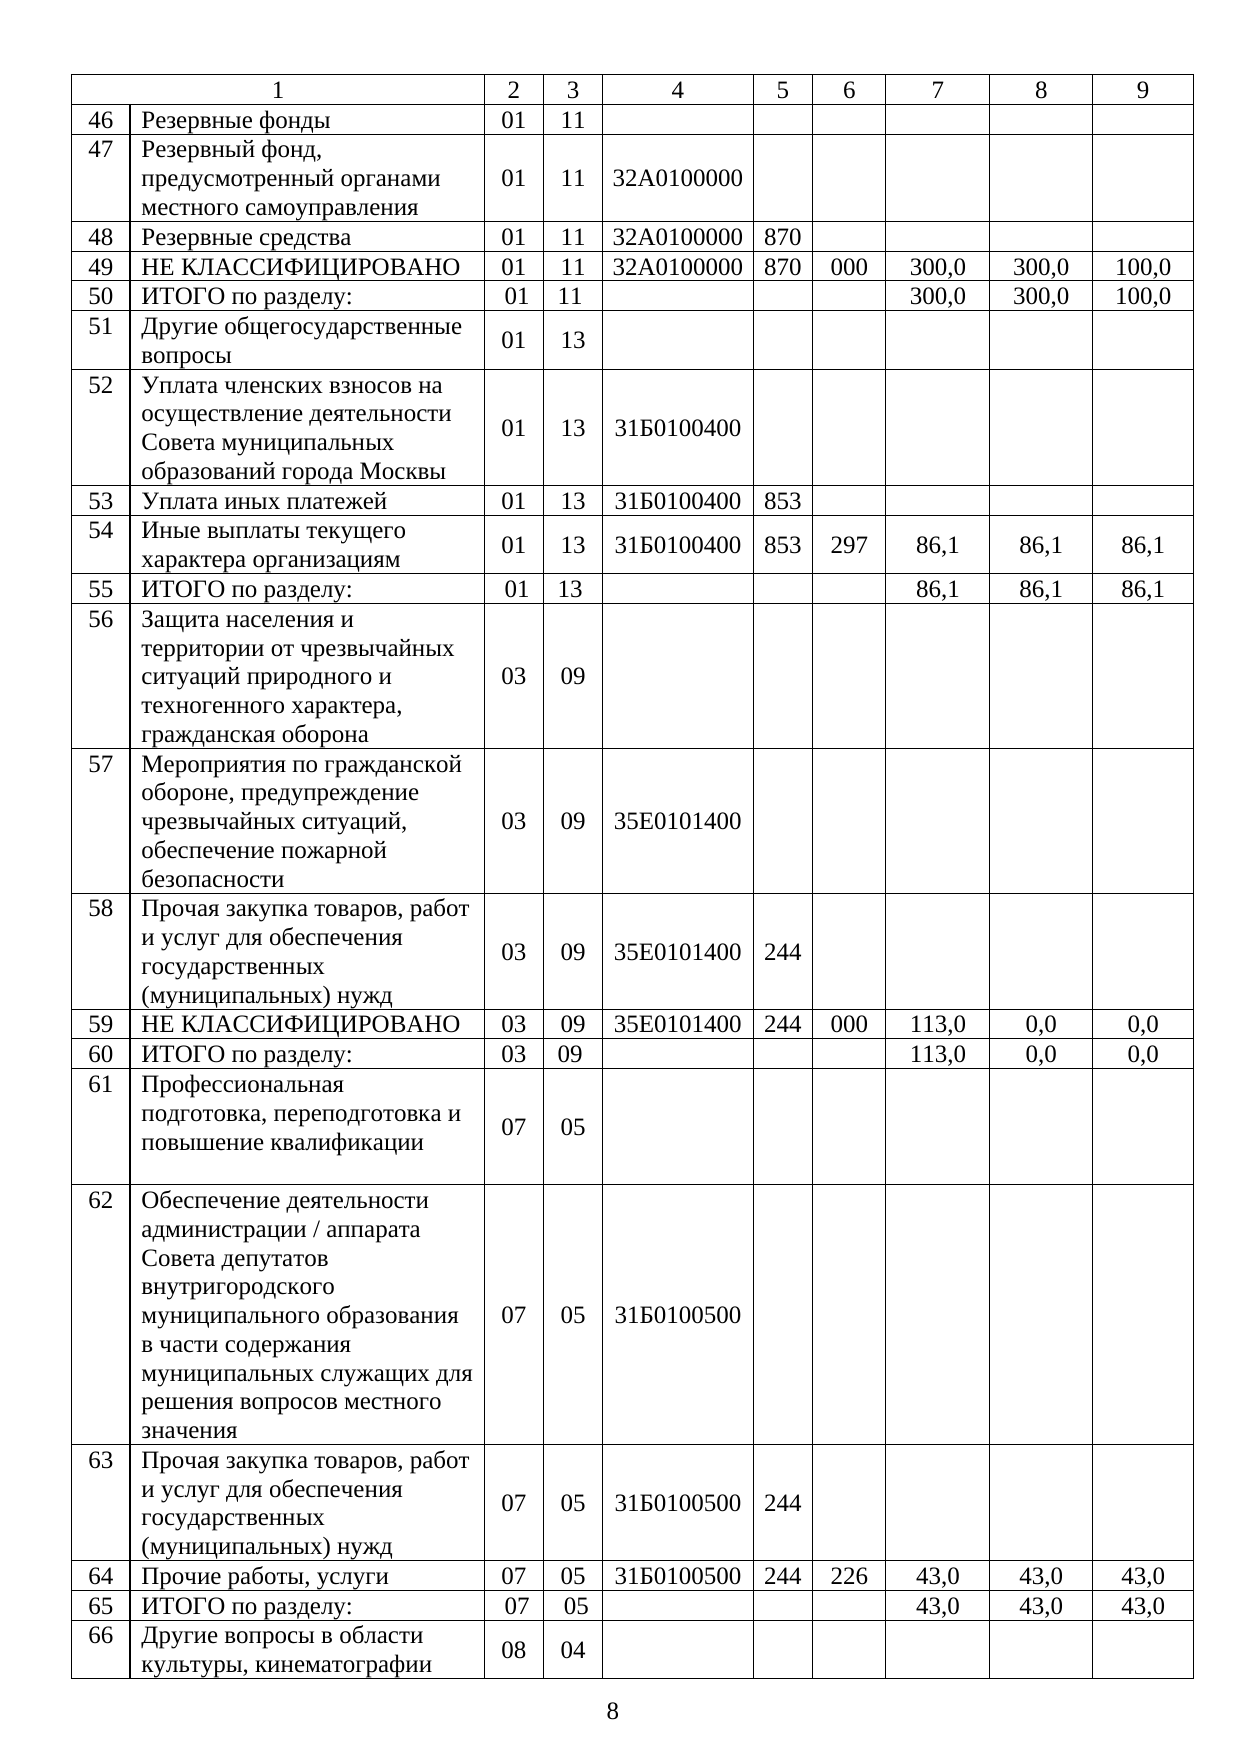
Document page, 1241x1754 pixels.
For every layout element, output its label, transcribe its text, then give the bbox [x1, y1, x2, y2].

table_cell 58 [72, 894, 129, 1008]
table_cell 01 [485, 252, 543, 280]
table_cell [603, 281, 753, 310]
table_cell [754, 1039, 812, 1068]
table_cell Иные выплаты текущего характера организациям [131, 516, 484, 573]
table_cell 244 [754, 1010, 812, 1038]
table_cell [886, 749, 989, 892]
table_cell 51 [72, 311, 129, 369]
table_cell 05 [544, 1185, 602, 1444]
table_cell НЕ КЛАССИФИЦИРОВАНО [131, 1010, 484, 1038]
table_cell 03 [485, 1039, 543, 1068]
table_cell 43,0 [1093, 1591, 1193, 1619]
table_cell 64 [72, 1561, 129, 1590]
table_cell 09 [544, 749, 602, 892]
table_cell [813, 486, 885, 514]
table_cell [1093, 749, 1193, 892]
table_cell [813, 574, 885, 603]
table_header 8 [990, 75, 1092, 104]
table_cell [754, 1185, 812, 1444]
table_cell 04 [544, 1621, 602, 1678]
table_cell [603, 1069, 753, 1184]
table_cell [813, 1069, 885, 1184]
table_cell [886, 1445, 989, 1560]
table_cell [886, 1069, 989, 1184]
table_cell 297 [813, 516, 885, 573]
table_cell 35Е0101400 [603, 1010, 753, 1038]
table_cell 870 [754, 252, 812, 280]
table_cell 300,0 [886, 281, 989, 310]
table_cell [754, 105, 812, 133]
table_cell 86,1 [886, 516, 989, 573]
table_cell Другие общегосударственные вопросы [131, 311, 484, 369]
table_cell 86,1 [990, 574, 1092, 603]
table_cell 09 [544, 1039, 602, 1068]
table_cell 61 [72, 1069, 129, 1184]
table_cell [603, 1591, 753, 1619]
table_cell 05 [544, 1445, 602, 1560]
table_cell 11 [544, 135, 602, 221]
table_cell 32А0100000 [603, 135, 753, 221]
table_cell [1093, 1069, 1193, 1184]
table_cell 31Б0100400 [603, 516, 753, 573]
table_cell [990, 370, 1092, 485]
table_cell [813, 894, 885, 1008]
table_cell ИТОГО по разделу: [131, 1039, 484, 1068]
table_cell [990, 1069, 1092, 1184]
table_cell 31Б0100400 [603, 486, 753, 514]
table_cell 01 [485, 516, 543, 573]
table_cell 46 [72, 105, 129, 133]
table_cell [603, 311, 753, 369]
table_cell [603, 1039, 753, 1068]
table_cell 100,0 [1093, 252, 1193, 280]
table_cell 86,1 [990, 516, 1092, 573]
table_cell 65 [72, 1591, 129, 1619]
table_cell 05 [544, 1561, 602, 1590]
table_cell [990, 1621, 1092, 1678]
table_cell 11 [544, 281, 602, 310]
table_cell Прочая закупка товаров, работ и услуг для обеспечения государственных (муниципальных) нужд [131, 1445, 484, 1560]
table_cell [1093, 1621, 1193, 1678]
table_cell 01 [485, 105, 543, 133]
table_cell 86,1 [1093, 574, 1193, 603]
table_cell [754, 311, 812, 369]
table_cell 853 [754, 516, 812, 573]
table_cell [813, 1445, 885, 1560]
table_cell [754, 135, 812, 221]
table_cell [1093, 311, 1193, 369]
table_cell [754, 370, 812, 485]
table_cell 07 [485, 1591, 543, 1619]
table_cell 01 [485, 574, 543, 603]
table_cell [1093, 1185, 1193, 1444]
table_header 1 [72, 75, 484, 104]
table_header 2 [485, 75, 543, 104]
table_cell [603, 574, 753, 603]
table_cell [813, 281, 885, 310]
table_cell 300,0 [990, 252, 1092, 280]
table_cell [886, 604, 989, 748]
table_cell [813, 1039, 885, 1068]
table_cell [603, 1621, 753, 1678]
table_cell [1093, 1445, 1193, 1560]
table_cell 35Е0101400 [603, 894, 753, 1008]
table_cell ИТОГО по разделу: [131, 574, 484, 603]
table_cell [813, 370, 885, 485]
table_cell 05 [544, 1069, 602, 1184]
table_cell Уплата членских взносов на осуществление деятельности Совета муниципальных образований города Москвы [131, 370, 484, 485]
table_cell [886, 105, 989, 133]
table_cell 50 [72, 281, 129, 310]
table_cell [886, 1185, 989, 1444]
table_cell 09 [544, 894, 602, 1008]
table_cell 32А0100000 [603, 222, 753, 251]
table_cell 43,0 [990, 1561, 1092, 1590]
table_cell Обеспечение деятельности администрации / аппарата Совета депутатов внутригородского муниципального образования в части содержания муниципальных служащих для решения вопросов местного значения [131, 1185, 484, 1444]
table_cell 09 [544, 1010, 602, 1038]
table_cell [813, 135, 885, 221]
table_cell 226 [813, 1561, 885, 1590]
table_cell 43,0 [1093, 1561, 1193, 1590]
table_cell [813, 604, 885, 748]
table_cell [990, 1445, 1092, 1560]
table_cell [813, 749, 885, 892]
table_cell 32А0100000 [603, 252, 753, 280]
table_cell 244 [754, 894, 812, 1008]
table_cell [813, 105, 885, 133]
table_cell 100,0 [1093, 281, 1193, 310]
table_cell [886, 222, 989, 251]
table_cell 56 [72, 604, 129, 748]
table_cell [1093, 370, 1193, 485]
table_header 6 [813, 75, 885, 104]
table_cell [754, 1069, 812, 1184]
table_cell Другие вопросы в области культуры, кинематографии [131, 1621, 484, 1678]
table_cell 63 [72, 1445, 129, 1560]
table_cell 13 [544, 574, 602, 603]
table_cell [1093, 604, 1193, 748]
table_cell [1093, 222, 1193, 251]
table_cell 300,0 [886, 252, 989, 280]
table_cell 09 [544, 604, 602, 748]
table_cell 01 [485, 222, 543, 251]
table_cell [1093, 894, 1193, 1008]
table_cell 03 [485, 894, 543, 1008]
table_cell [886, 370, 989, 485]
table_cell Резервные средства [131, 222, 484, 251]
table_cell 300,0 [990, 281, 1092, 310]
table_cell 53 [72, 486, 129, 514]
table_cell 11 [544, 252, 602, 280]
table_cell [813, 311, 885, 369]
table_cell 853 [754, 486, 812, 514]
table_cell [813, 222, 885, 251]
table_cell Мероприятия по гражданской обороне, предупреждение чрезвычайных ситуаций, обеспечение пожарной безопасности [131, 749, 484, 892]
table_cell НЕ КЛАССИФИЦИРОВАНО [131, 252, 484, 280]
table_cell [754, 604, 812, 748]
table_cell [990, 1185, 1092, 1444]
table_cell ИТОГО по разделу: [131, 281, 484, 310]
table_cell 55 [72, 574, 129, 603]
table_cell [1093, 105, 1193, 133]
table_cell 31Б0100500 [603, 1185, 753, 1444]
table_cell Резервный фонд, предусмотренный органами местного самоуправления [131, 135, 484, 221]
table_cell [1093, 486, 1193, 514]
table_cell [886, 486, 989, 514]
table_cell 31Б0100500 [603, 1445, 753, 1560]
table_cell 0,0 [1093, 1039, 1193, 1068]
table_cell [603, 604, 753, 748]
table_cell 35Е0101400 [603, 749, 753, 892]
table_cell 49 [72, 252, 129, 280]
table_cell Профессиональная подготовка, переподготовка и повышение квалификации [131, 1069, 484, 1184]
table_cell 86,1 [886, 574, 989, 603]
table_cell [603, 105, 753, 133]
table_cell [754, 1591, 812, 1619]
table_cell 08 [485, 1621, 543, 1678]
table_cell 244 [754, 1445, 812, 1560]
table_cell 000 [813, 252, 885, 280]
table_cell 01 [485, 311, 543, 369]
table_cell [990, 486, 1092, 514]
table_cell 54 [72, 516, 129, 573]
table_cell ИТОГО по разделу: [131, 1591, 484, 1619]
table_cell 52 [72, 370, 129, 485]
table_cell [886, 135, 989, 221]
table_cell 31Б0100400 [603, 370, 753, 485]
table_cell 0,0 [1093, 1010, 1193, 1038]
table_cell 59 [72, 1010, 129, 1038]
table_cell 07 [485, 1185, 543, 1444]
table_cell [886, 1621, 989, 1678]
table_cell 13 [544, 370, 602, 485]
table_cell [990, 749, 1092, 892]
table_cell 03 [485, 749, 543, 892]
table_cell 0,0 [990, 1039, 1092, 1068]
table_cell 86,1 [1093, 516, 1193, 573]
table_cell 03 [485, 604, 543, 748]
table_cell 13 [544, 516, 602, 573]
table_cell 57 [72, 749, 129, 892]
table_cell 11 [544, 105, 602, 133]
table_cell Прочая закупка товаров, работ и услуг для обеспечения государственных (муниципальных) нужд [131, 894, 484, 1008]
table_cell 62 [72, 1185, 129, 1444]
table_cell 01 [485, 370, 543, 485]
table_cell [754, 1621, 812, 1678]
table_cell 03 [485, 1010, 543, 1038]
table_cell Защита населения и территории от чрезвычайных ситуаций природного и техногенного характера, гражданская оборона [131, 604, 484, 748]
table_cell [990, 311, 1092, 369]
table_cell 0,0 [990, 1010, 1092, 1038]
table_cell 01 [485, 281, 543, 310]
table_cell 66 [72, 1621, 129, 1678]
table_cell 13 [544, 486, 602, 514]
table_cell Уплата иных платежей [131, 486, 484, 514]
table_cell 05 [544, 1591, 602, 1619]
table_cell 000 [813, 1010, 885, 1038]
table_cell 13 [544, 311, 602, 369]
table_cell [813, 1621, 885, 1678]
table_header 9 [1093, 75, 1193, 104]
table_cell 43,0 [990, 1591, 1092, 1619]
table_cell 47 [72, 135, 129, 221]
table_cell [990, 222, 1092, 251]
table_header 7 [886, 75, 989, 104]
table_cell [990, 105, 1092, 133]
table_header 5 [754, 75, 812, 104]
table_cell Прочие работы, услуги [131, 1561, 484, 1590]
table_cell [754, 281, 812, 310]
table_cell 01 [485, 135, 543, 221]
table_cell [886, 894, 989, 1008]
table_cell [990, 135, 1092, 221]
table_cell 870 [754, 222, 812, 251]
table_cell [990, 894, 1092, 1008]
table_cell 43,0 [886, 1591, 989, 1619]
table_cell 244 [754, 1561, 812, 1590]
table_cell [754, 574, 812, 603]
table_cell 01 [485, 486, 543, 514]
table_cell 43,0 [886, 1561, 989, 1590]
table_cell Резервные фонды [131, 105, 484, 133]
table_cell 113,0 [886, 1010, 989, 1038]
table_cell 07 [485, 1069, 543, 1184]
table_cell [886, 311, 989, 369]
table_cell 31Б0100500 [603, 1561, 753, 1590]
table_cell 07 [485, 1561, 543, 1590]
table_cell 11 [544, 222, 602, 251]
table_cell [813, 1185, 885, 1444]
table_cell [754, 749, 812, 892]
table_header 3 [544, 75, 602, 104]
table_cell 113,0 [886, 1039, 989, 1068]
table_cell [1093, 135, 1193, 221]
table_cell [813, 1591, 885, 1619]
table_cell 07 [485, 1445, 543, 1560]
table_cell 48 [72, 222, 129, 251]
table_cell 60 [72, 1039, 129, 1068]
table_header 4 [603, 75, 753, 104]
table_cell [990, 604, 1092, 748]
